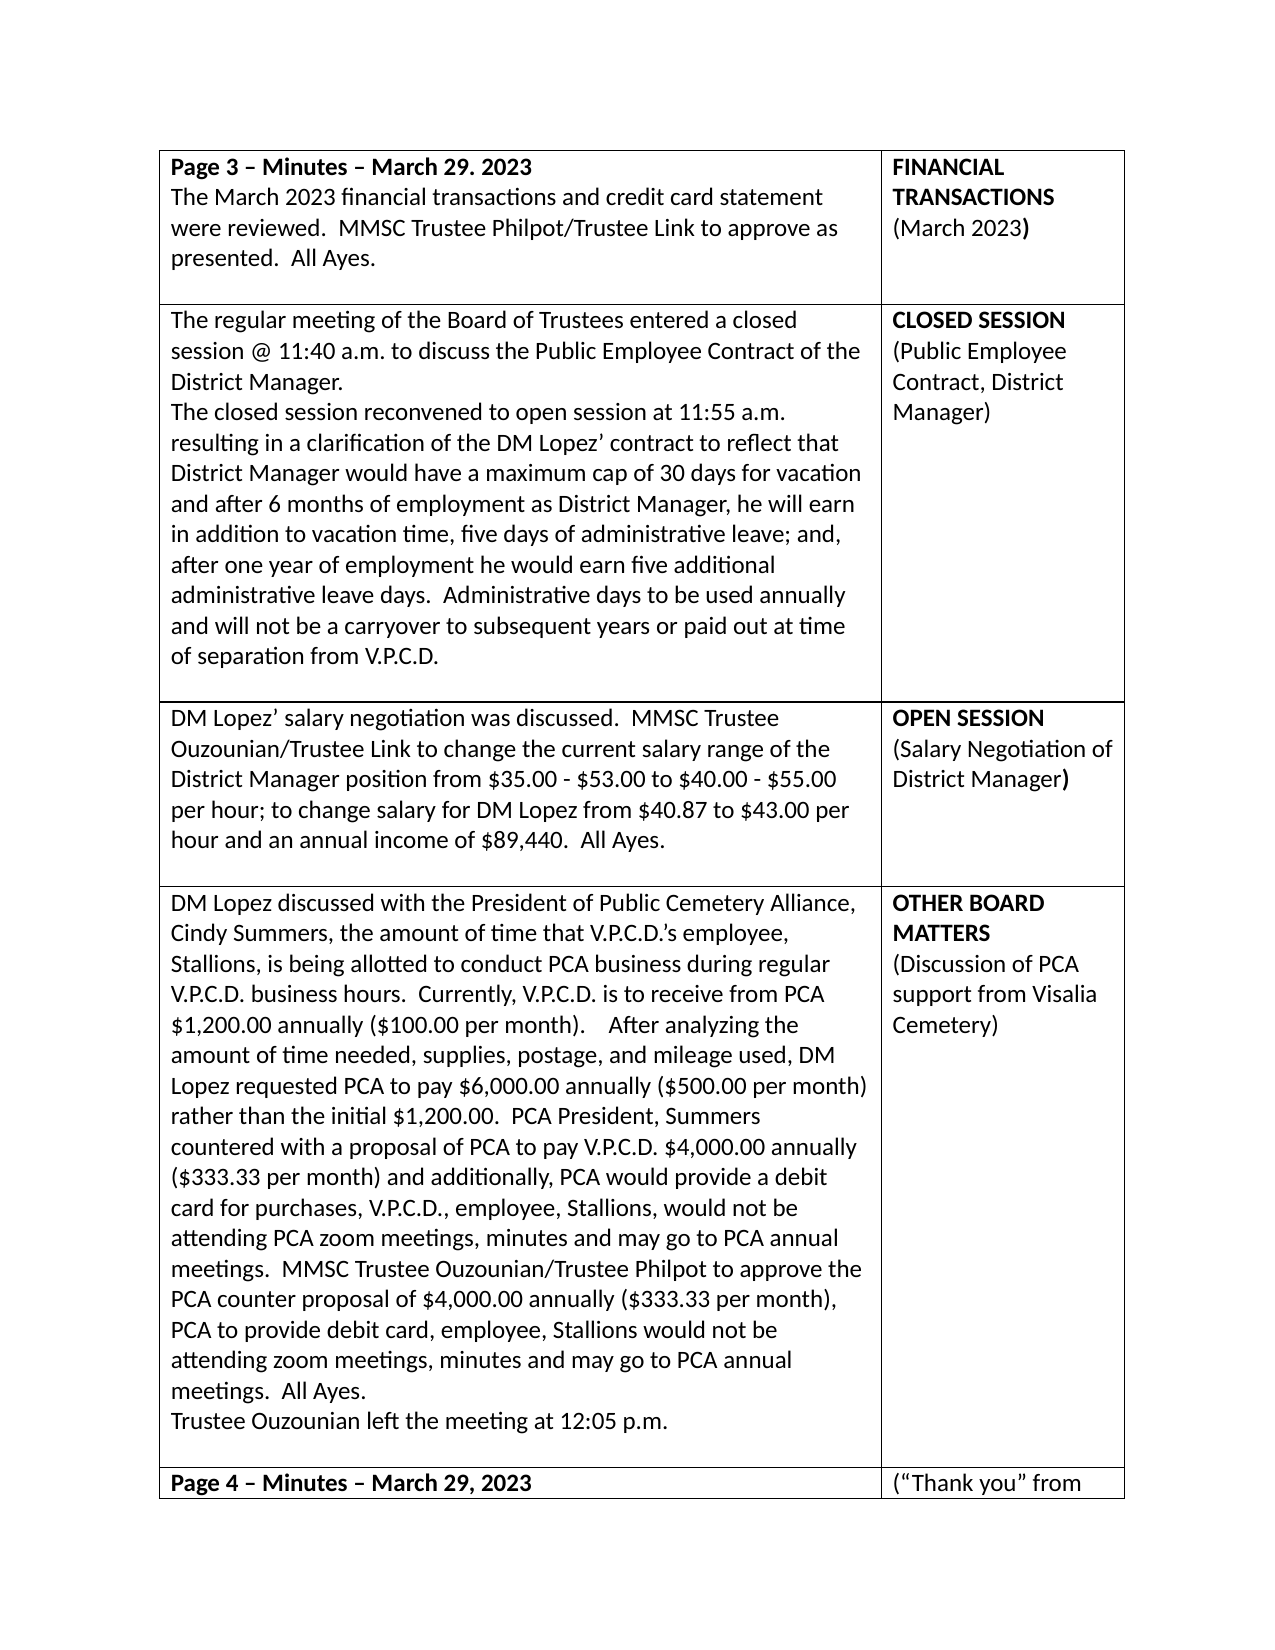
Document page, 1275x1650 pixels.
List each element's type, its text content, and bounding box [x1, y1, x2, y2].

table_cell OTHER BOARD MATTERS (Discussion of PCA support from Visalia Cemetery) [882, 887, 1124, 1467]
table_cell DM Lopez discussed with the President of Public Cemetery Alliance, Cindy Summers, the amount of time that V.P.C.D.’s employee, Stallions, is being allotted to conduct PCA business during regular V.P.C.D. business hours. Currently, V.P.C.D. is to receive from PCA $1,200.00 annually ($100.00 per month). After analyzing the amount of time needed, supplies, postage, and mileage used, DM Lopez requested PCA to pay $6,000.00 annually ($500.00 per month) rather than the initial $1,200.00. PCA President, Summers countered with a proposal of PCA to pay V.P.C.D. $4,000.00 annually ($333.33 per month) and additionally, PCA would provide a debit card for purchases, V.P.C.D., employee, Stallions, would not be attending PCA zoom meetings, minutes and may go to PCA annual meetings. MMSC Trustee Ouzounian/Trustee Philpot to approve the PCA counter proposal of $4,000.00 annually ($333.33 per month), PCA to provide debit card, employee, Stallions would not be attending zoom meetings, minutes and may go to PCA annual meetings. All Ayes. Trustee Ouzounian left the meeting at 12:05 p.m. [160, 887, 881, 1467]
table_cell OPEN SESSION (Salary Negotiation of District Manager) [882, 703, 1124, 886]
table_cell Page 3 – Minutes – March 29. 2023 The March 2023 financial transactions and credit card statement were reviewed. MMSC Trustee Philpot/Trustee Link to approve as presented. All Ayes. [160, 151, 881, 304]
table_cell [882, 1468, 1124, 1498]
table_cell The regular meeting of the Board of Trustees entered a closed session @ 11:40 a.m. to discuss the Public Employee Contract of the District Manager. The closed session reconvened to open session at 11:55 a.m. resulting in a clarification of the DM Lopez’ contract to reflect that District Manager would have a maximum cap of 30 days for vacation and after 6 months of employment as District Manager, he will earn in addition to vacation time, five days of administrative leave; and, after one year of employment he would earn five additional administrative leave days. Administrative days to be used annually and will not be a carryover to subsequent years or paid out at time of separation from V.P.C.D. [160, 305, 881, 701]
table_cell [160, 1468, 881, 1498]
table_cell CLOSED SESSION (Public Employee Contract, District Manager) [882, 305, 1124, 701]
table_cell FINANCIAL TRANSACTIONS (March 2023) [882, 151, 1124, 304]
table_cell DM Lopez’ salary negotiation was discussed. MMSC Trustee Ouzounian/Trustee Link to change the current salary range of the District Manager position from $35.00 - $53.00 to $40.00 - $55.00 per hour; to change salary for DM Lopez from $40.87 to $43.00 per hour and an annual income of $89,440. All Ayes. [160, 703, 881, 886]
